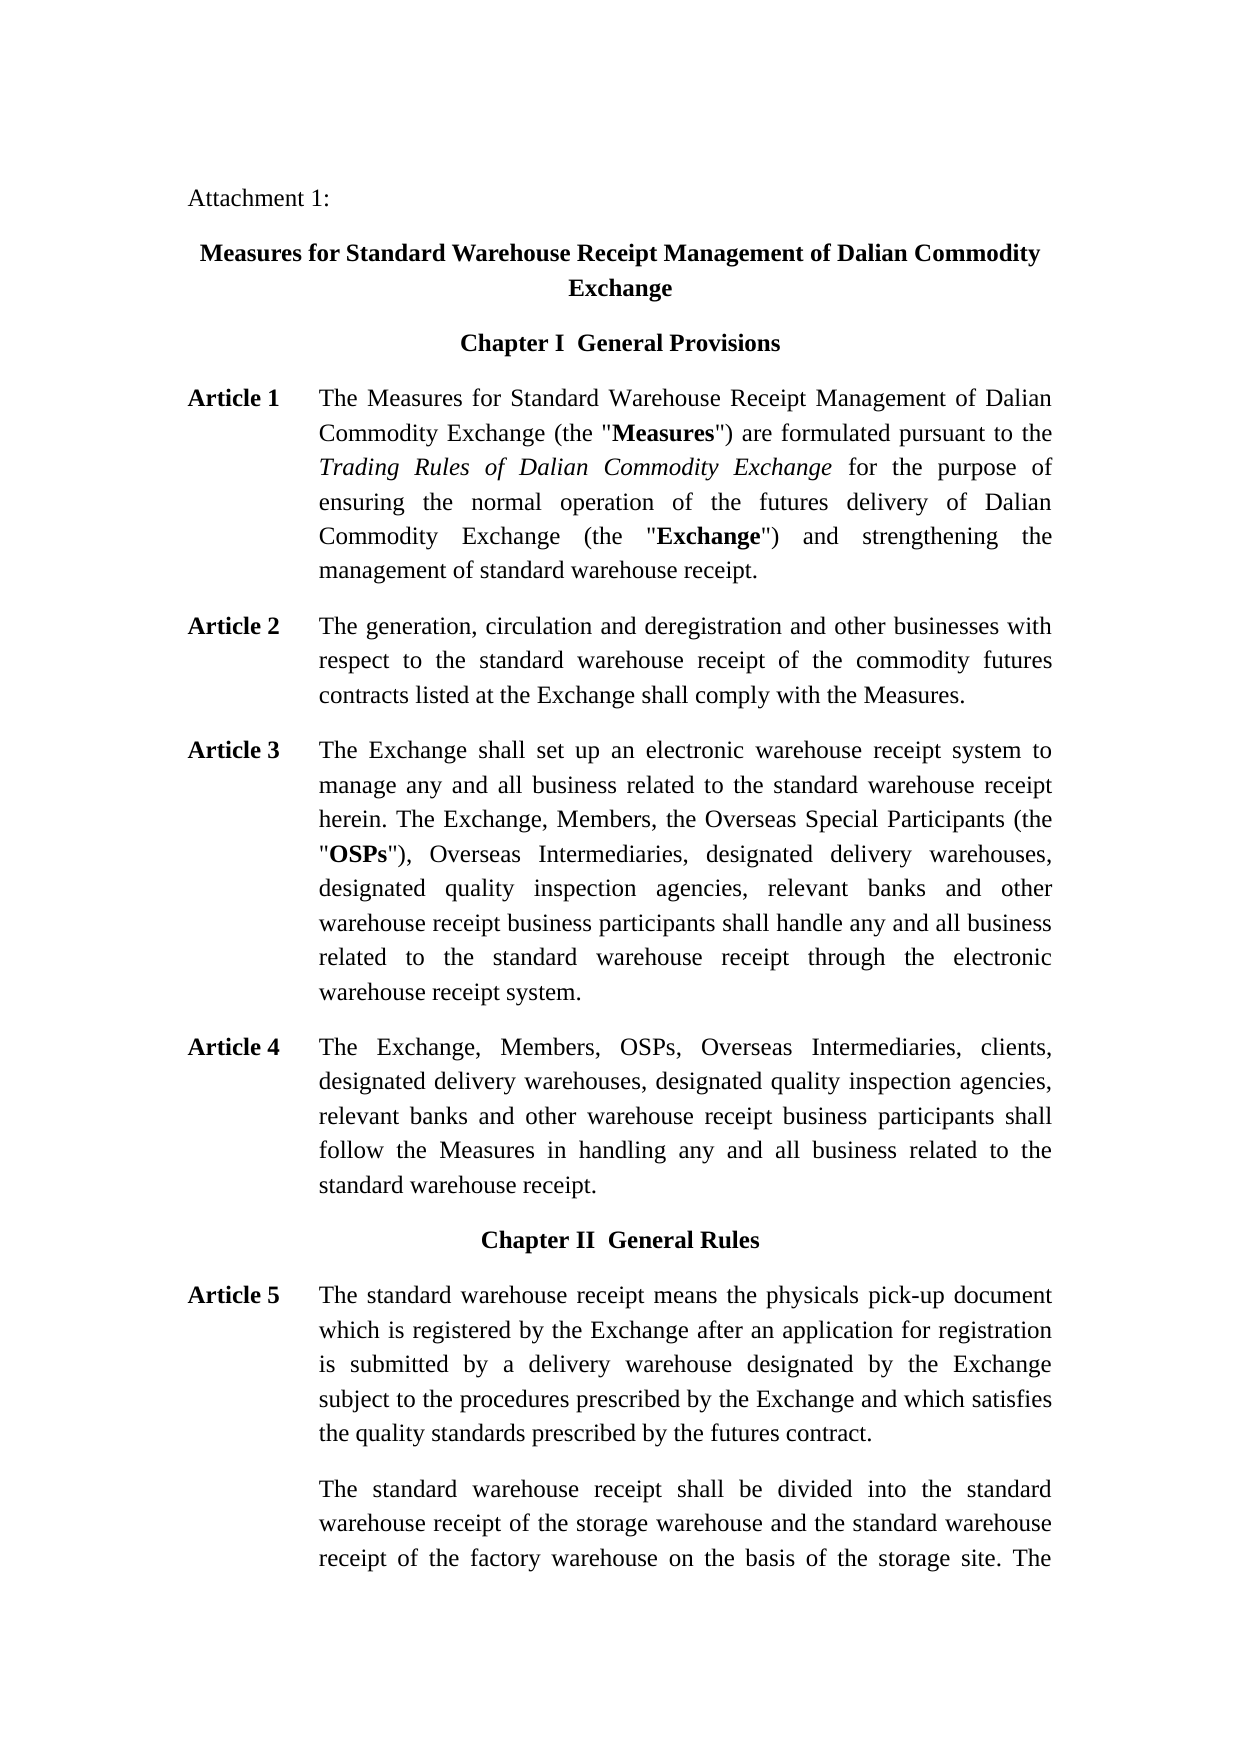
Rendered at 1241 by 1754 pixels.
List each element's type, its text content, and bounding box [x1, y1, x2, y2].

list The Measures for Standard Warehouse Receipt Management of Dalian Commodity Exchange (the "Measures") are formulated pursuant to the Trading Rules of Dalian Commodity Exchange for the purpose of ensuring the normal operation of the futures delivery of Dalian Commodity Exchange (the "Exchange") and strengthening the management of standard warehouse receipt. [187, 383, 1053, 584]
list The Exchange shall set up an electronic warehouse receipt system to manage any and all business related to the standard warehouse receipt herein. The Exchange, Members, the Overseas Special Participants (the "OSPs"), Overseas Intermediaries, designated delivery warehouses, designated quality inspection agencies, relevant banks and other warehouse receipt business participants shall handle any and all business related to the standard warehouse receipt through the electronic warehouse receipt system. [187, 735, 1053, 1005]
list The generation, circulation and deregistration and other businesses with respect to the standard warehouse receipt of the commodity futures contracts listed at the Exchange shall comply with the Measures. [187, 611, 1053, 709]
list The standard warehouse receipt means the physicals pick-up document which is registered by the Exchange after an application for registration is submitted by a delivery warehouse designated by the Exchange subject to the procedures prescribed by the Exchange and which satisfies the quality standards prescribed by the futures contract. [187, 1280, 1053, 1447]
list Measures for Standard Warehouse Receipt Management of Dalian Commodity Exchange [187, 238, 1053, 301]
text Chapter I General Provisions [187, 328, 1053, 357]
text Chapter II General Rules [187, 1225, 1053, 1254]
list The Exchange, Members, OSPs, Overseas Intermediaries, clients, designated delivery warehouses, designated quality inspection agencies, relevant banks and other warehouse receipt business participants shall follow the Measures in handling any and all business related to the standard warehouse receipt. [187, 1032, 1053, 1198]
text Attachment 1: [187, 183, 1053, 212]
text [319, 1474, 1053, 1571]
